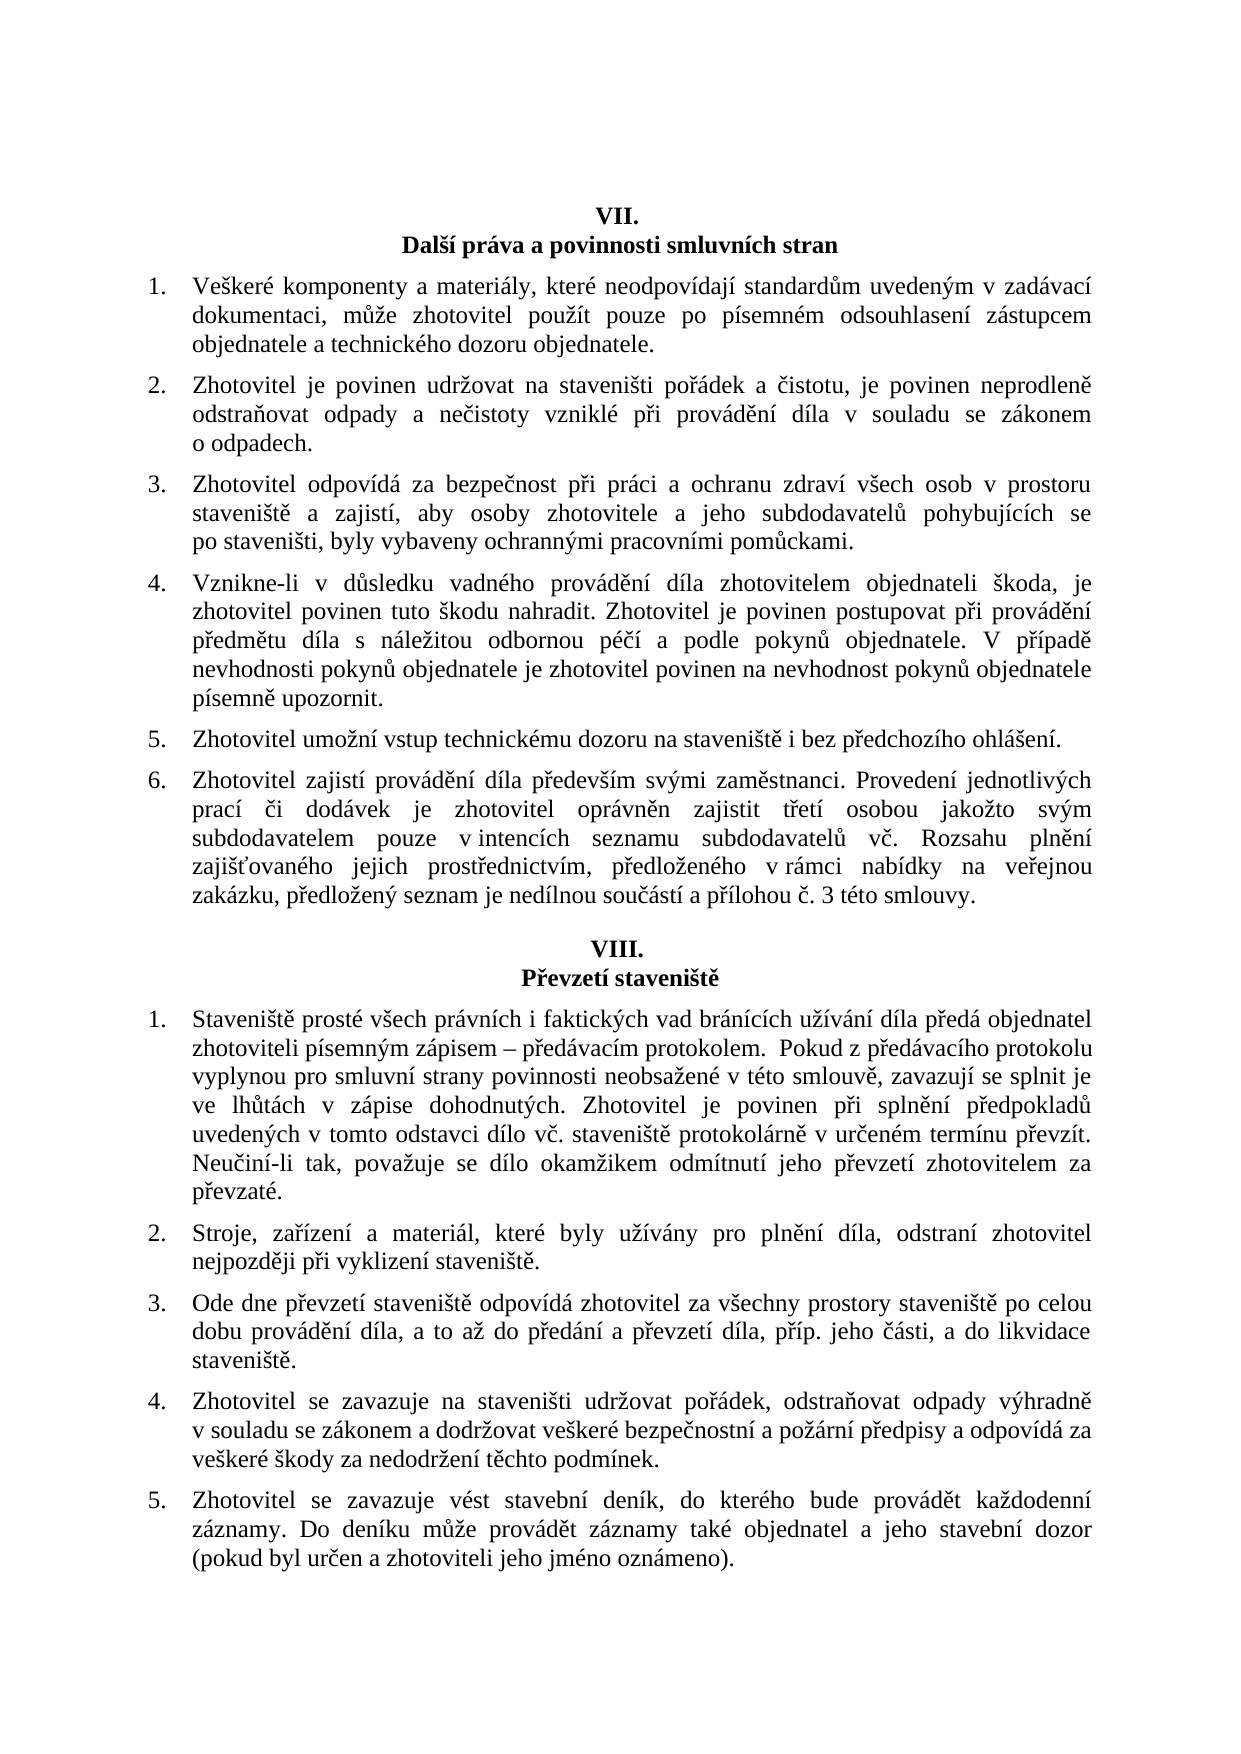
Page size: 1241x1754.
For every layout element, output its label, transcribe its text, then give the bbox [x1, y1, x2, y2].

list Zhotovitel je povinen udržovat na staveništi pořádek a čistotu, je povinen neprodleně odstraňovat odpady a nečistoty vzniklé při provádění díla v souladu se zákonem o odpadech. [148, 370, 1093, 456]
list Stroje, zařízení a materiál, které byly užívány pro plnění díla, odstraní zhotovitel nejpozději při vyklizení staveniště. [148, 1218, 1093, 1275]
list Staveniště prosté všech právních i faktických vad bránících užívání díla předá objednatel zhotoviteli písemným zápisem – předávacím protokolem. Pokud z předávacího protokolu vyplynou pro smluvní strany povinnosti neobsažené v této smlouvě, zavazují se splnit je ve lhůtách v zápise dohodnutých. Zhotovitel je povinen při splnění předpokladů uvedených v tomto odstavci dílo vč. staveniště protokolárně v určeném termínu převzít. Neučiní-li tak, považuje se dílo okamžikem odmítnutí jeho převzetí zhotovitelem za převzaté. [148, 1004, 1093, 1205]
list Zhotovitel se zavazuje vést stavební deník, do kterého bude provádět každodenní záznamy. Do deníku může provádět záznamy také objednatel a jeho stavební dozor (pokud byl určen a zhotoviteli jeho jméno oznámeno). [148, 1485, 1093, 1571]
list Zhotovitel umožní vstup technickému dozoru na staveniště i bez předchozího ohlášení. [148, 724, 1093, 753]
text VIII. Převzetí staveniště [148, 934, 1093, 991]
list Ode dne převzetí staveniště odpovídá zhotovitel za všechny prostory staveniště po celou dobu provádění díla, a to až do předání a převzetí díla, příp. jeho části, a do likvidace staveniště. [148, 1288, 1093, 1374]
list Veškeré komponenty a materiály, které neodpovídají standardům uvedeným v zadávací dokumentaci, může zhotovitel použít pouze po písemném odsouhlasení zástupcem objednatele a technického dozoru objednatele. [148, 271, 1093, 358]
list Vznikne-li v důsledku vadného provádění díla zhotovitelem objednateli škoda, je zhotovitel povinen tuto škodu nahradit. Zhotovitel je povinen postupovat při provádění předmětu díla s náležitou odbornou péčí a podle pokynů objednatele. V případě nevhodnosti pokynů objednatele je zhotovitel povinen na nevhodnost pokynů objednatele písemně upozornit. [148, 568, 1093, 711]
list Zhotovitel se zavazuje na staveništi udržovat pořádek, odstraňovat odpady výhradně v souladu se zákonem a dodržovat veškeré bezpečnostní a požární předpisy a odpovídá za veškeré škody za nedodržení těchto podmínek. [148, 1386, 1093, 1473]
list Zhotovitel zajistí provádění díla především svými zaměstnanci. Provedení jednotlivých prací či dodávek je zhotovitel oprávněn zajistit třetí osobou jakožto svým subdodavatelem pouze v intencích seznamu subdodavatelů vč. Rozsahu plnění zajišťovaného jejich prostřednictvím, předloženého v rámci nabídky na veřejnou zakázku, předložený seznam je nedílnou součástí a přílohou č. 3 této smlouvy. [148, 765, 1093, 909]
text VII. Další práva a povinnosti smluvních stran [148, 201, 1093, 259]
list Zhotovitel odpovídá za bezpečnost při práci a ochranu zdraví všech osob v prostoru staveniště a zajistí, aby osoby zhotovitele a jeho subdodavatelů pohybujících se po staveništi, byly vybaveny ochrannými pracovními pomůckami. [148, 469, 1093, 555]
